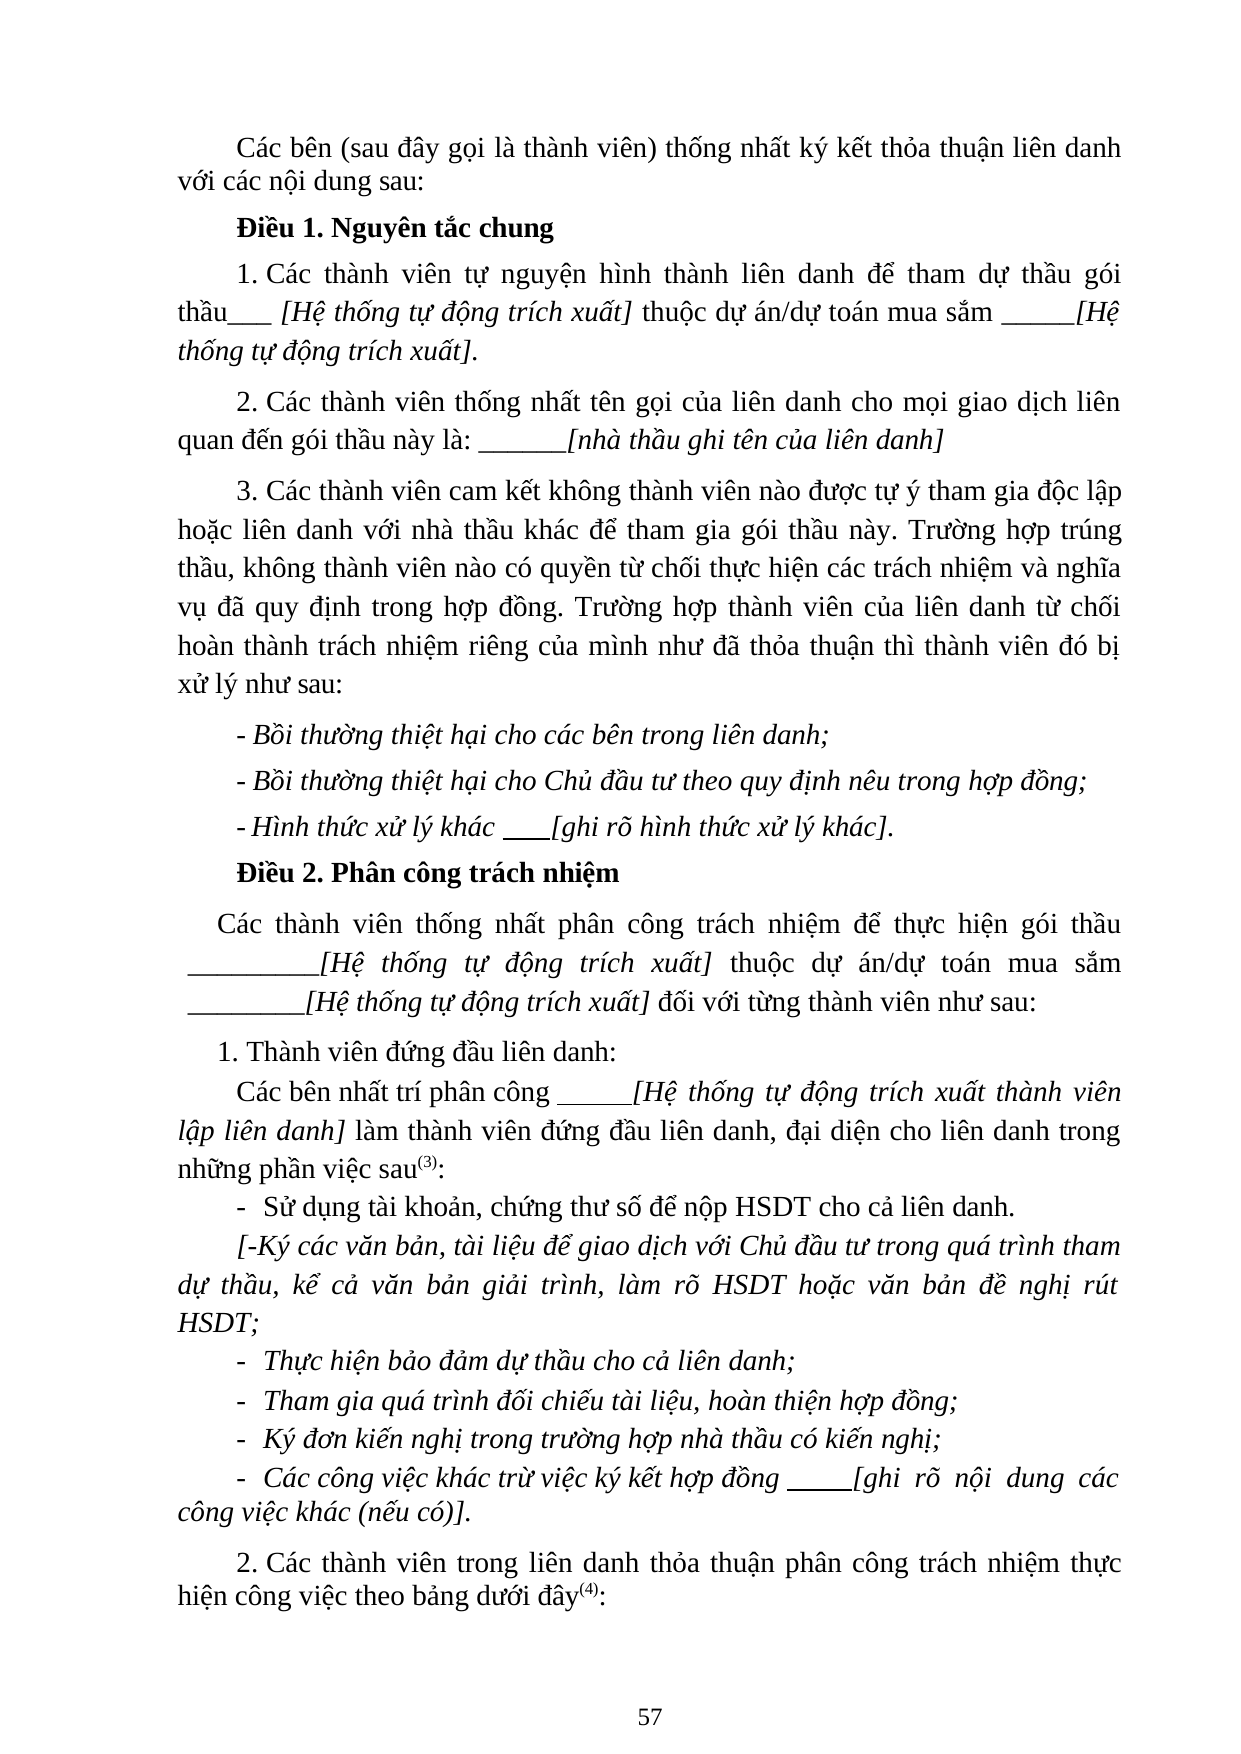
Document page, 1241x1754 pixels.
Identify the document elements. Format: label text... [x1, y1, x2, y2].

list Các thành viên cam kết không thành viên nào được tự ý tham gia độc lập hoặc liên danh với nhà thầu khác để tham gia gói thầu này. Trường hợp trúng thầu, không thành viên nào có quyền từ chối thực hiện các trách nhiệm và nghĩa vụ đã quy định trong hợp đồng. Trường hợp thành viên của liên danh từ chối hoàn thành trách nhiệm riêng của mình như đã thỏa thuận thì thành viên đó bị xử lý như sau: [177, 473, 1122, 700]
text Điều 2. Phân công trách nhiệm [177, 855, 1122, 889]
list Các thành viên thống nhất tên gọi của liên danh cho mọi giao dịch liên quan đến gói thầu này là: ______[nhà thầu ghi tên của liên danh] [177, 384, 1122, 456]
list Hình thức xử lý khác [ghi rõ hình thức xử lý khác]. [177, 809, 1122, 843]
text [-Ký các văn bản, tài liệu để giao dịch với Chủ đầu tư trong quá trình tham dự thầu, kể cả văn bản giải trình, làm rõ HSDT hoặc văn bản đề nghị rút HSDT; [177, 1228, 1122, 1339]
list Các thành viên trong liên danh thỏa thuận phân công trách nhiệm thực hiện công việc theo bảng dưới đây(4): [177, 1545, 1122, 1612]
list Các thành viên tự nguyện hình thành liên danh để tham dự thầu gói thầu___ [Hệ thống tự động trích xuất] thuộc dự án/dự toán mua sắm _____[Hệ thống tự động trích xuất]. [177, 256, 1122, 366]
text Các bên nhất trí phân công [Hệ thống tự động trích xuất thành viên lập liên danh] làm thành viên đứng đầu liên danh, đại diện cho liên danh trong những phần việc sau(3): [177, 1074, 1122, 1185]
list Bồi thường thiệt hại cho Chủ đầu tư theo quy định nêu trong hợp đồng; [177, 763, 1122, 797]
list Ký đơn kiến nghị trong trường hợp nhà thầu có kiến nghị; [177, 1421, 1122, 1455]
text Các thành viên thống nhất phân công trách nhiệm để thực hiện gói thầu _________[Hệ thống tự động trích xuất] thuộc dự án/dự toán mua sắm ________[Hệ thống tự động trích xuất] đối với từng thành viên như sau: [188, 907, 1122, 1017]
list Thành viên đứng đầu liên danh: [217, 1034, 1122, 1068]
list Thực hiện bảo đảm dự thầu cho cả liên danh; [177, 1344, 1122, 1377]
text Các bên (sau đây gọi là thành viên) thống nhất ký kết thỏa thuận liên danh với các nội dung sau: [177, 131, 1122, 197]
list Tham gia quá trình đối chiếu tài liệu, hoàn thiện hợp đồng; [177, 1383, 1122, 1416]
text Điều 1. Nguyên tắc chung [177, 210, 1122, 243]
list Sử dụng tài khoản, chứng thư số để nộp HSDT cho cả liên danh. [177, 1190, 1122, 1223]
list Bồi thường thiệt hại cho các bên trong liên danh; [177, 717, 1122, 751]
list Các công việc khác trừ việc ký kết hợp đồng [ghi rõ nội dung các công việc khác (nếu có)]. [177, 1460, 1122, 1527]
